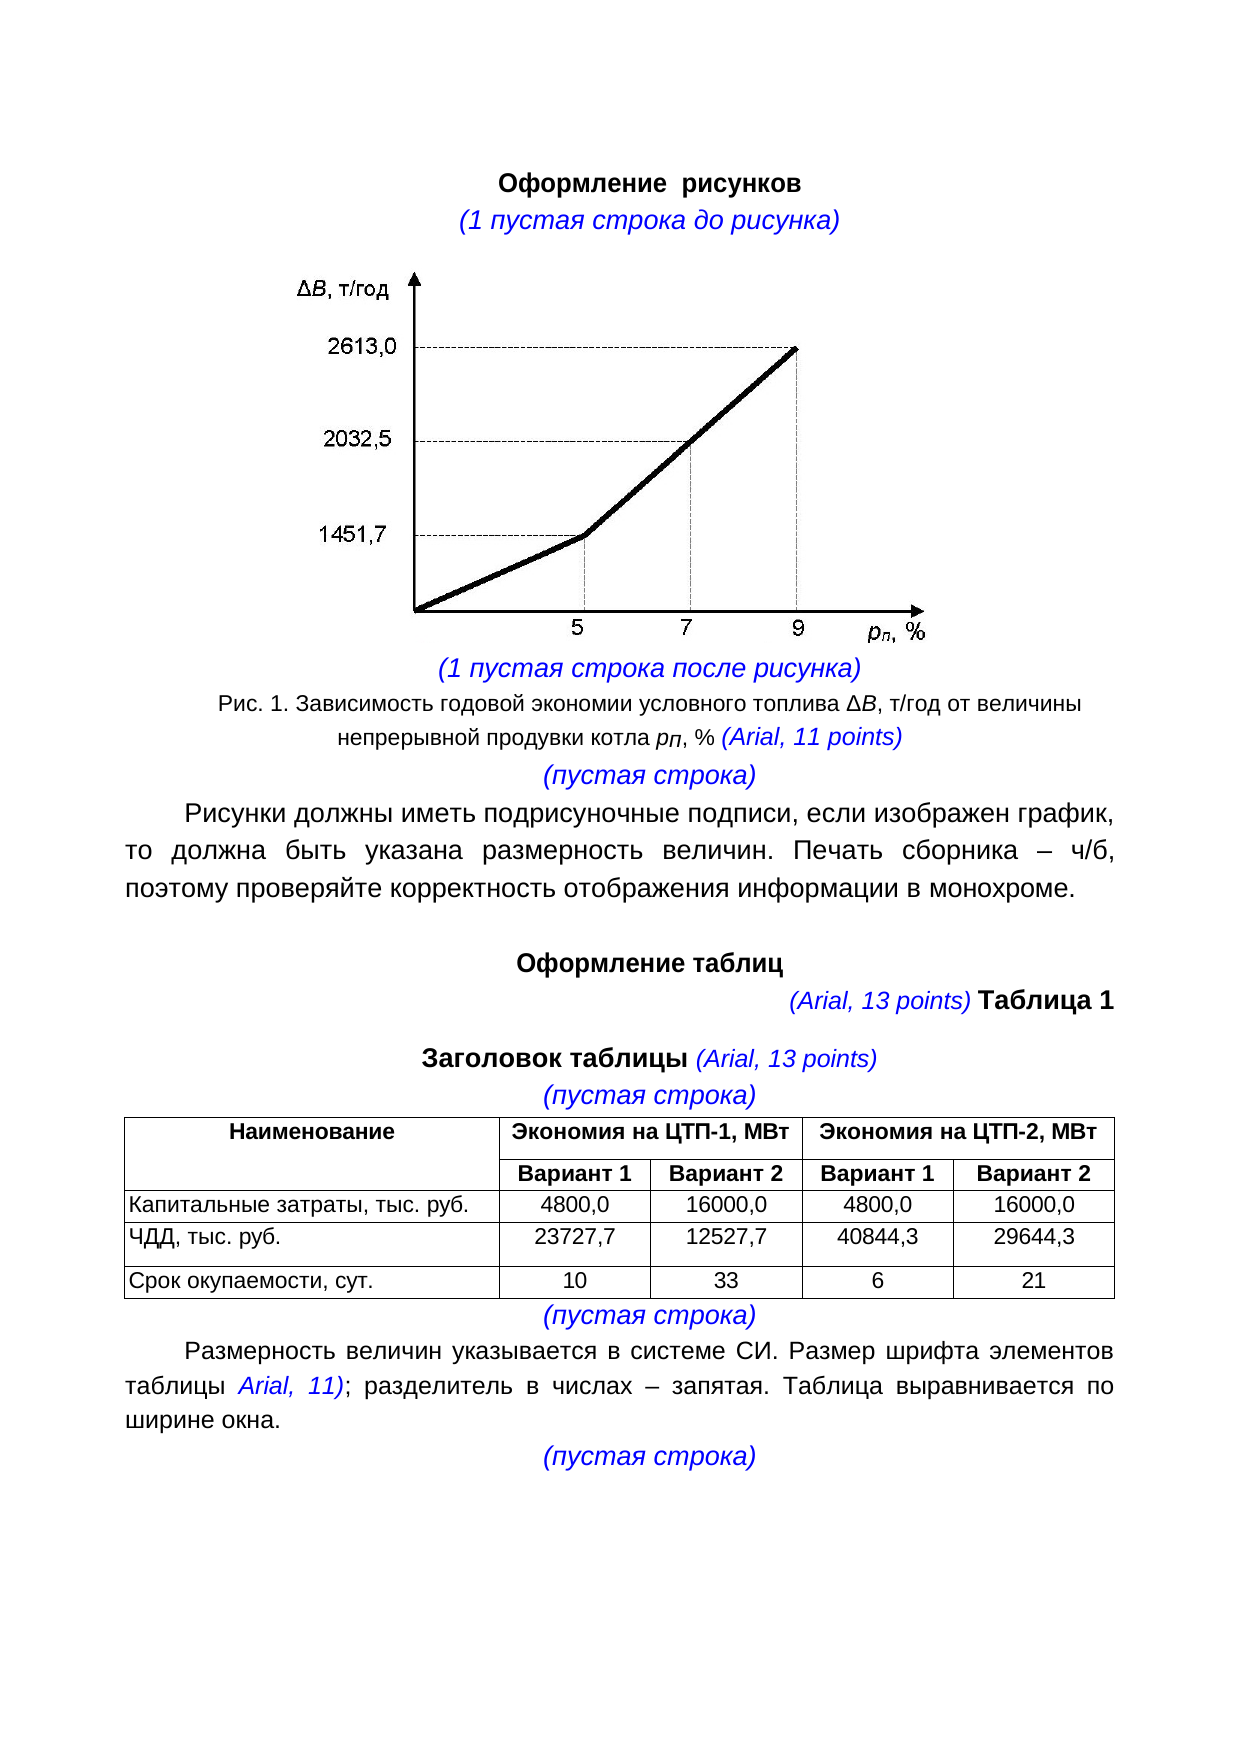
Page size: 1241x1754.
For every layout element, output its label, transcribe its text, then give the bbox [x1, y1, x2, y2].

picture [295, 262, 933, 641]
table_cell 12527,7 [651, 1223, 802, 1266]
table_cell 6 [803, 1267, 953, 1298]
text (пустая строка) [125, 1440, 1115, 1471]
table_cell 23727,7 [500, 1223, 650, 1266]
table_cell 40844,3 [803, 1223, 953, 1266]
table_cell 4800,0 [803, 1191, 953, 1222]
table_cell Капитальные затраты, тыс. руб. [125, 1191, 499, 1222]
text Рис. 1. Зависимость годовой экономии условного топлива ΔВ, т/год от величины непрерывной продувки котла pп, % (Arial, 11 points) [125, 689, 1115, 753]
table_cell Срок окупаемости, сут. [125, 1267, 499, 1298]
text (1 пустая строка после рисунка) [125, 652, 1115, 683]
table_header Наименование [125, 1118, 499, 1190]
subtitle Оформление таблиц [125, 947, 1115, 978]
text (пустая строка) [125, 1079, 1115, 1111]
table_cell Вариант 2 [651, 1160, 802, 1190]
table_cell 33 [651, 1267, 802, 1298]
table_cell Вариант 1 [500, 1160, 650, 1190]
table_cell Вариант 2 [954, 1160, 1114, 1190]
table_cell ЧДД, тыс. руб. [125, 1223, 499, 1266]
text Размерность величин указывается в системе СИ. Размер шрифта элементов таблицы Arial, 11); разделитель в числах – запятая. Таблица выравнивается по ширине окна. [125, 1336, 1115, 1434]
table_cell 21 [954, 1267, 1114, 1298]
table_cell 10 [500, 1267, 650, 1298]
table_cell 29644,3 [954, 1223, 1114, 1266]
table_cell 4800,0 [500, 1191, 650, 1222]
text (Arial, 13 points) Таблица 1 [125, 984, 1115, 1015]
table_cell Вариант 1 [803, 1160, 953, 1190]
text Заголовок таблицы (Arial, 13 points) [125, 1042, 1115, 1073]
text (1 пустая строка до рисунка) [125, 204, 1115, 235]
text (пустая строка) [125, 759, 1115, 790]
table_header Экономия на ЦТП-2, МВт [803, 1118, 1114, 1159]
table_cell 16000,0 [651, 1191, 802, 1222]
table_header Экономия на ЦТП-1, МВт [500, 1118, 802, 1159]
subtitle Оформление рисунков [125, 167, 1115, 198]
table_cell 16000,0 [954, 1191, 1114, 1222]
text (пустая строка) [125, 1299, 1115, 1330]
text Рисунки должны иметь подрисуночные подписи, если изображен график, то должна быть указана размерность величин. Печать сборника – ч/б, поэтому проверяйте корректность отображения информации в монохроме. [125, 797, 1115, 903]
